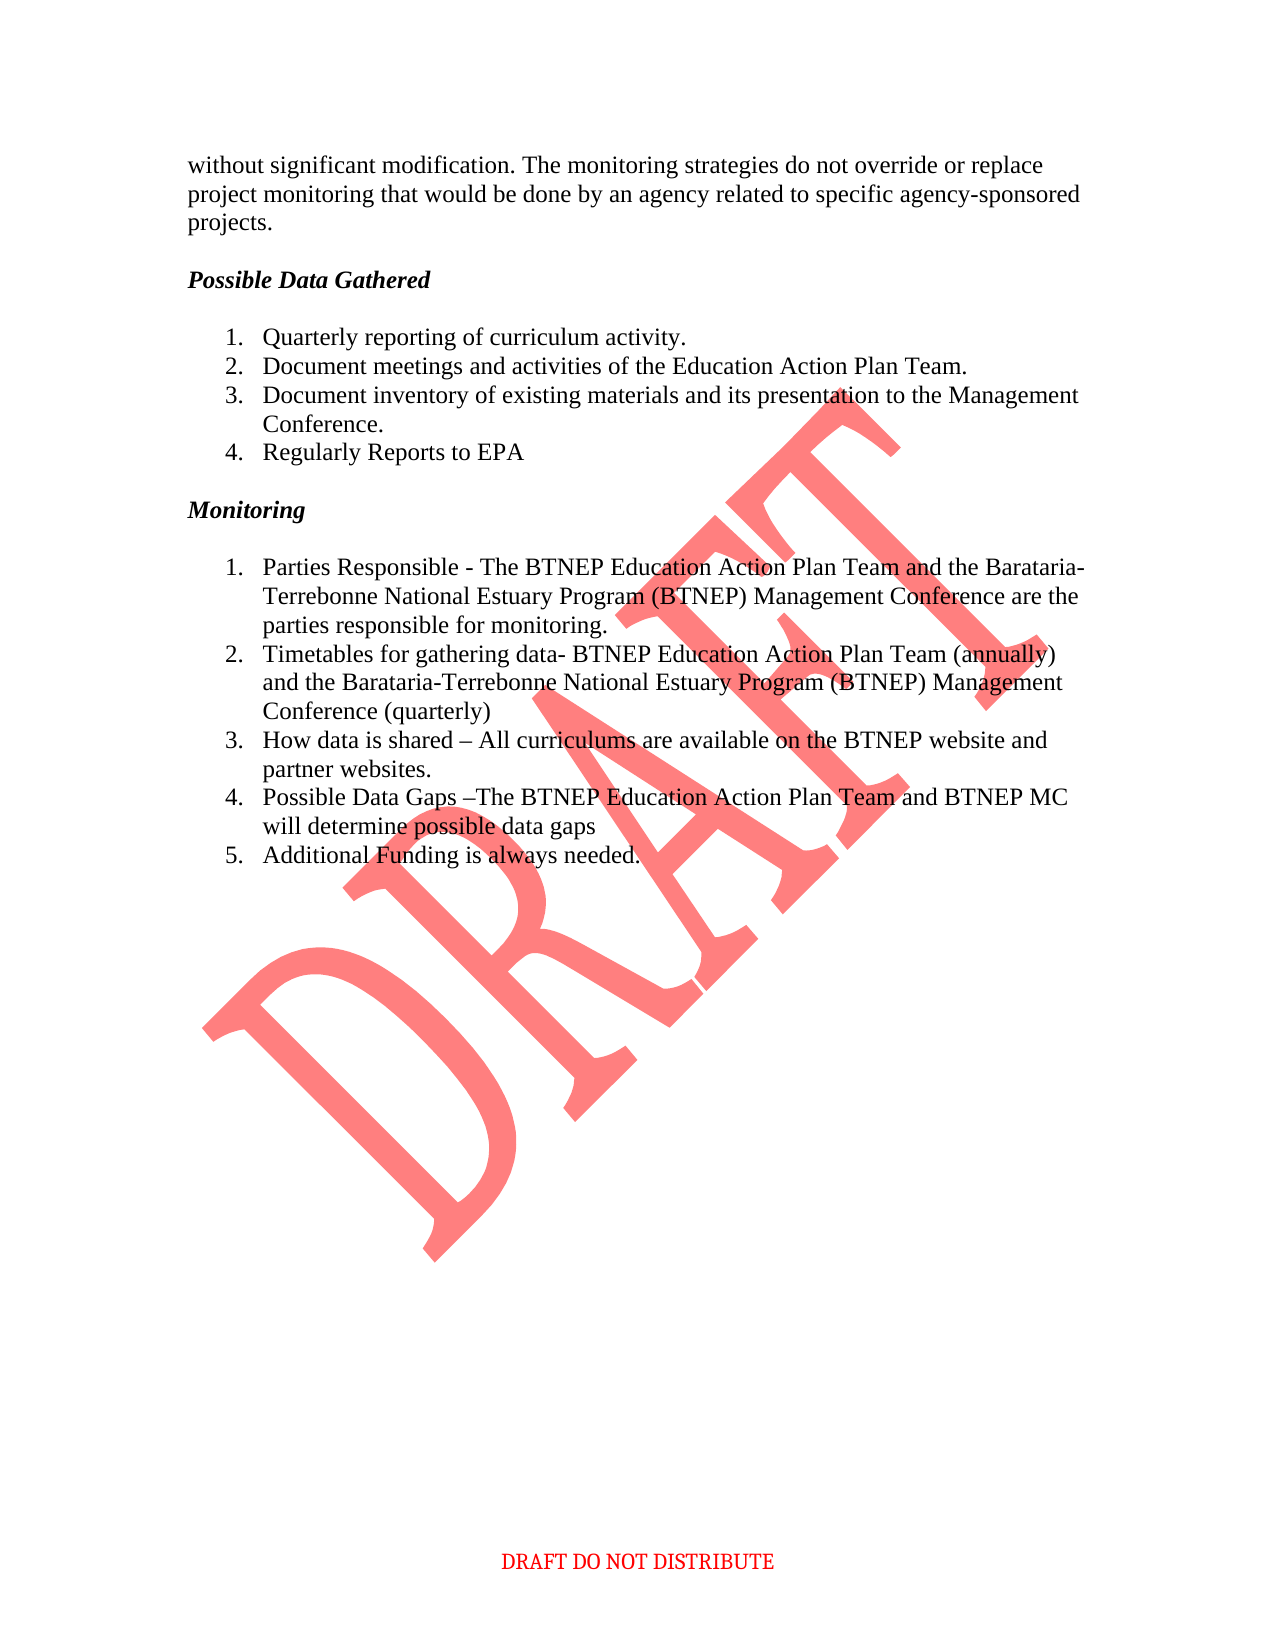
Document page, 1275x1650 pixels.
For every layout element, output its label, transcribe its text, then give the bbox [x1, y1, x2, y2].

list Parties Responsible - The BTNEP Education Action Plan Team and the Barataria-Terrebonne National Estuary Program (BTNEP) Management Conference are the parties responsible for monitoring. [225, 552, 1087, 639]
list Regularly Reports to EPA [225, 437, 1087, 466]
list How data is shared – All curriculums are available on the BTNEP website and partner websites. [225, 725, 1087, 782]
list Document meetings and activities of the Education Action Plan Team. [225, 351, 1087, 380]
list Timetables for gathering data- BTNEP Education Action Plan Team (annually) and the Barataria-Terrebonne National Estuary Program (BTNEP) Management Conference (quarterly) [225, 639, 1087, 725]
text Monitoring [187, 495, 1087, 524]
list Additional Funding is always needed. [225, 840, 1087, 869]
list Document inventory of existing materials and its presentation to the Management Conference. [225, 380, 1087, 437]
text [187, 150, 1087, 236]
list Quarterly reporting of curriculum activity. [225, 322, 1087, 351]
list Possible Data Gaps –The BTNEP Education Action Plan Team and BTNEP MC will determine possible data gaps [225, 782, 1087, 840]
text Possible Data Gathered [187, 265, 1087, 294]
